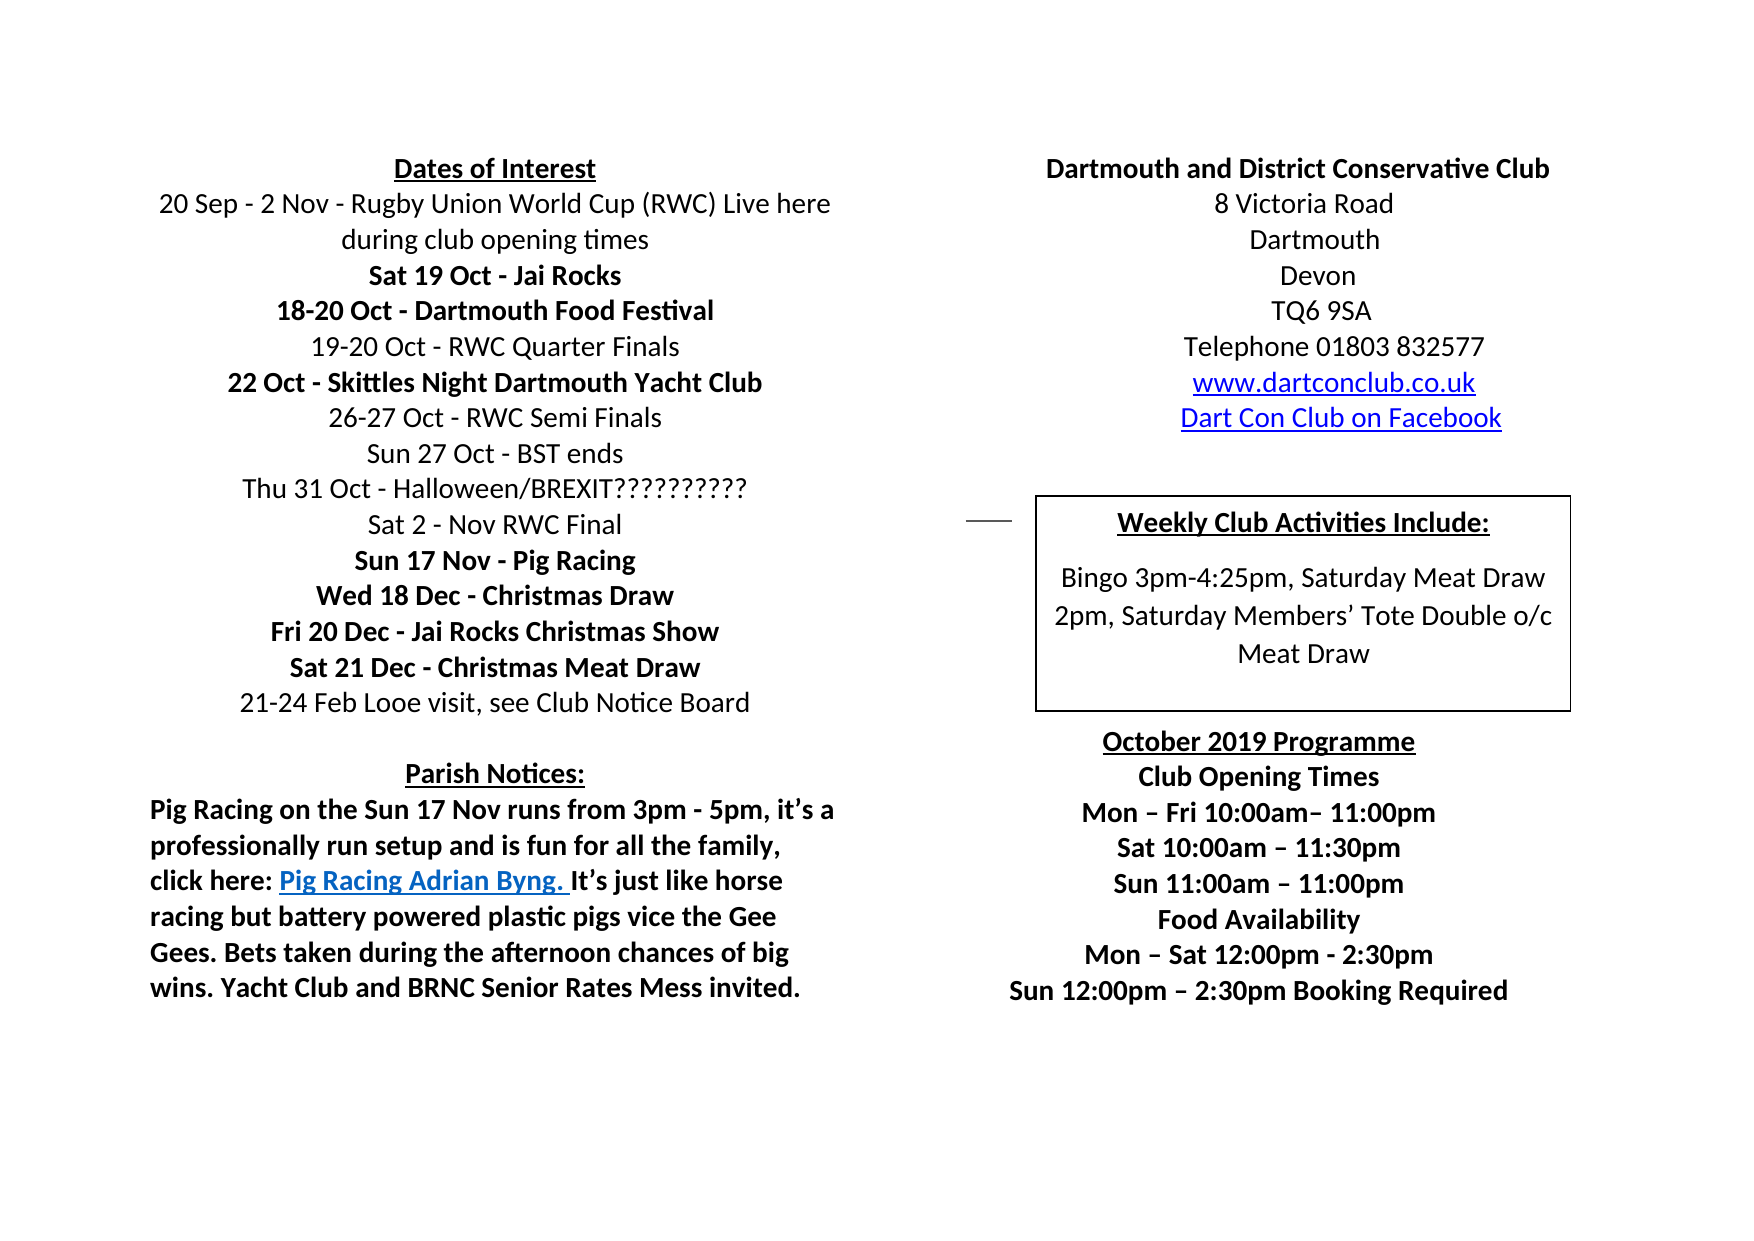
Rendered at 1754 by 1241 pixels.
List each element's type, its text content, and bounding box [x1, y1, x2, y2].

text Sun 27 Oct - BST ends [150, 435, 840, 471]
text 22 Oct - Skittles Night Dartmouth Yacht Club [150, 364, 840, 399]
text TQ6 9SA [914, 292, 1604, 328]
text www.dartconclub.co.uk [989, 364, 1604, 399]
text Wed 18 Dec - Christmas Draw [150, 577, 840, 613]
text Mon – Sat 12:00pm - 2:30pm [914, 936, 1604, 972]
text Sun 17 Nov - Pig Racing [150, 542, 840, 577]
text 20 Sep - 2 Nov - Rugby Union World Cup (RWC) Live here during club opening times [150, 186, 840, 257]
text Thu 31 Oct - Halloween/BREXIT?????????? [150, 471, 840, 506]
text Telephone 01803 832577 [914, 328, 1604, 364]
text Sun 12:00pm – 2:30pm Booking Required [914, 972, 1604, 1008]
text Club Opening Times [914, 758, 1604, 794]
text Devon [914, 257, 1604, 292]
text Mon – Fri 10:00am– 11:00pm [914, 794, 1604, 829]
text 26-27 Oct - RWC Semi Finals [150, 399, 840, 435]
text Dates of Interest [150, 150, 840, 186]
text Fri 20 Dec - Jai Rocks Christmas Show [150, 613, 840, 649]
text Sat 10:00am – 11:30pm [914, 829, 1604, 865]
text 21-24 Feb Looe visit, see Club Notice Board [150, 684, 840, 720]
text Sat 19 Oct - Jai Rocks [150, 257, 840, 292]
text Food Availability [914, 901, 1604, 936]
text 8 Victoria Road [914, 186, 1604, 221]
text Parish Notices: [150, 756, 840, 791]
text Sat 2 - Nov RWC Final [150, 506, 840, 542]
text October 2019 Programme [914, 723, 1604, 758]
text Sun 11:00am – 11:00pm [914, 865, 1604, 901]
text 18-20 Oct - Dartmouth Food Festival [150, 292, 840, 328]
text Sat 21 Dec - Christmas Meat Draw [150, 649, 840, 684]
text Pig Racing on the Sun 17 Nov runs from 3pm - 5pm, it’s a professionally run setup and is fun for all the family, click here: Pig Racing Adrian Byng. It’s just like horse racing but battery powered plastic pigs vice the Gee Gees. Bets taken during the afternoon chances of big wins. Yacht Club and BRNC Senior Rates Mess invited. [150, 791, 840, 1005]
text Dartmouth and District Conservative Club [914, 150, 1604, 186]
text Dartmouth [914, 221, 1604, 257]
text Dart Con Club on Facebook [914, 399, 1604, 435]
text 19-20 Oct - RWC Quarter Finals [150, 328, 840, 364]
